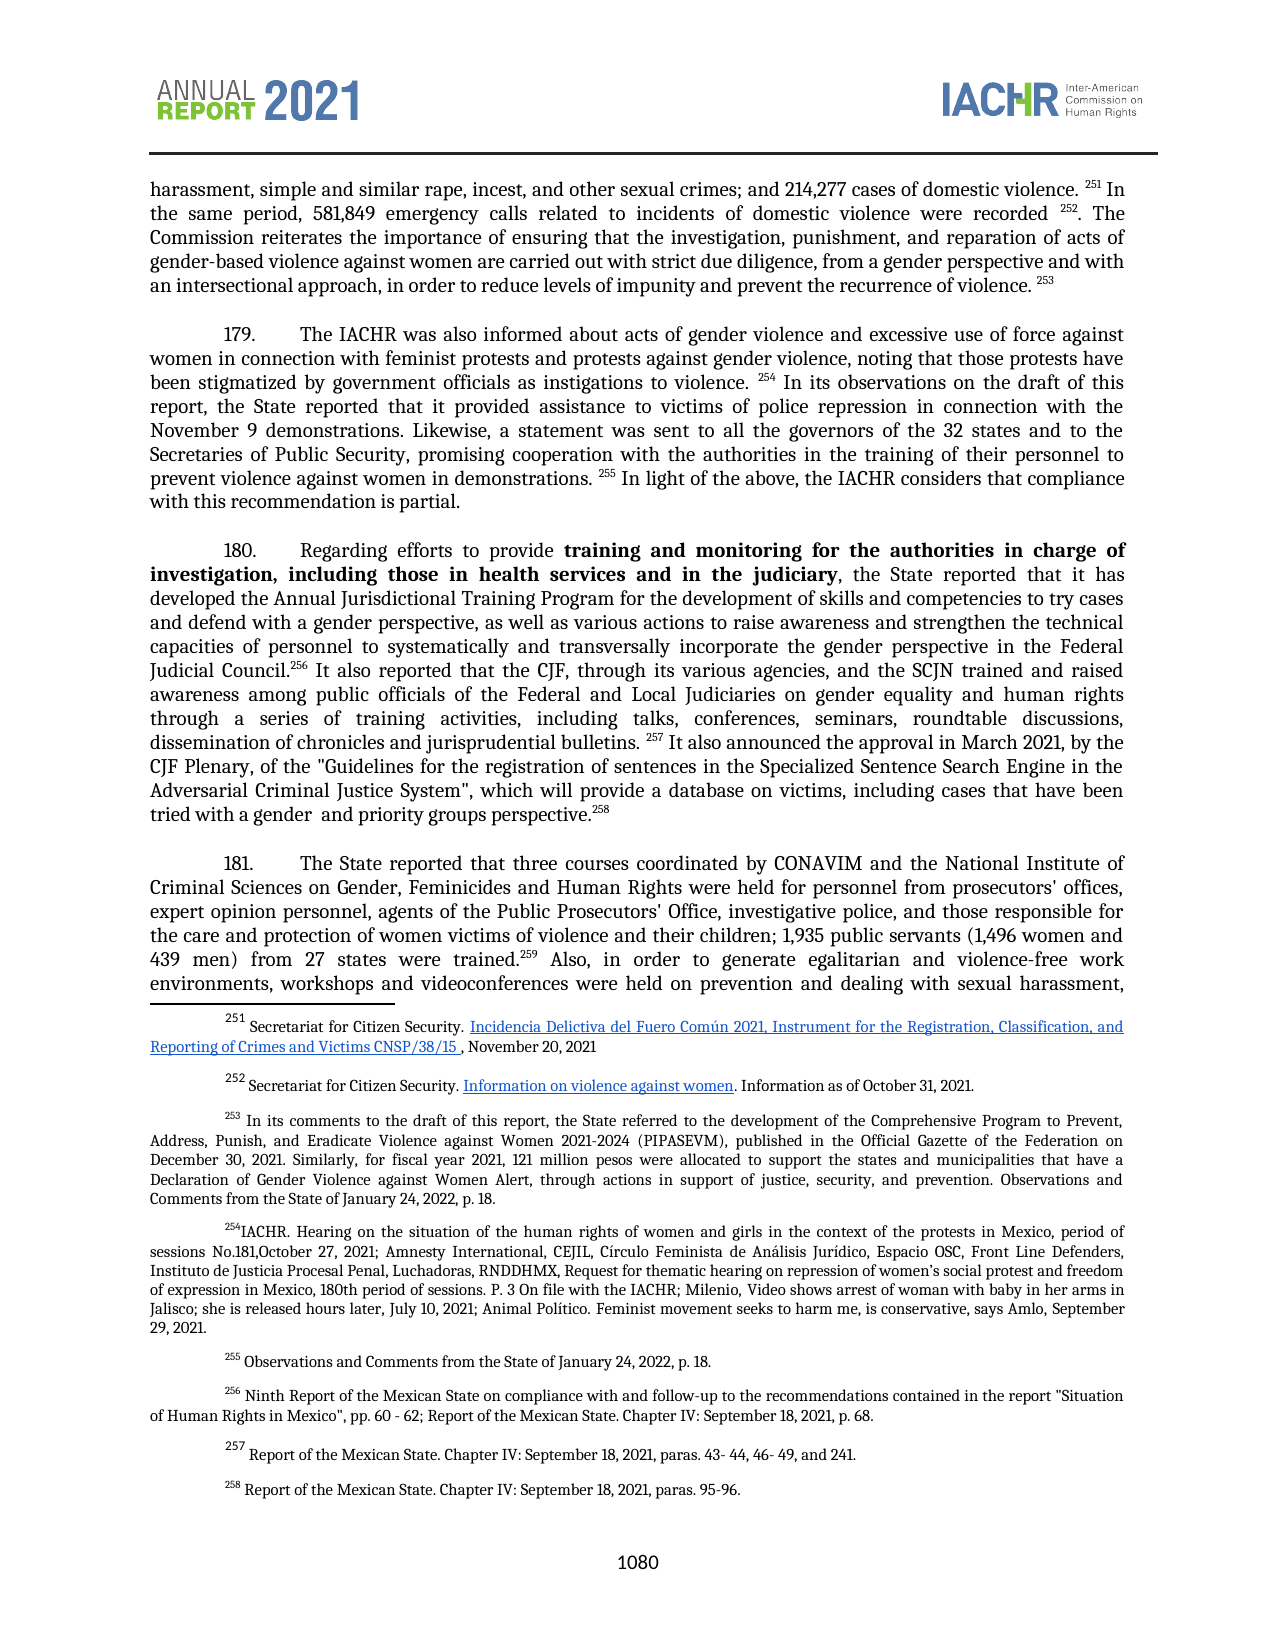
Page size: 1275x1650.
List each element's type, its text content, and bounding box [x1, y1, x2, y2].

list The State reported that three courses coordinated by CONAVIM and the National Institute of Criminal Sciences on Gender, Feminicides and Human Rights were held for personnel from prosecutors' offices, expert opinion personnel, agents of the Public Prosecutors' Office, investigative police, and those responsible for the care and protection of women victims of violence and their children; 1,935 public servants (1,496 women and 439 men) from 27 states were trained. Also, in order to generate egalitarian and violence-free work environments, workshops and videoconferences were held on prevention and dealing with sexual harassment, gender-based violence, violence in a migration context, and gender perspective, targeting Federal Public Administration personnel, with the participation of 2,094 people in the videoconferences and 562 in the workshops. To enhance the professional skills of FGR personnel, 41 public servants were trained in legal argumentation with a gender perspective; summer courses on sexuality were held with the participation of 36 adolescents who are family members of FGR personnel, with a view to preventing sexual violence, and an online course on the gender perspective for forensic experts is currently being developed. The State also indicated that 403 municipal public security personnel in Guerrero and Quintana Roo were trained in gender and human rights policing. [150, 852, 1125, 995]
list However, the IACHR notes with extreme concern the persistence of high rates of gender-based violence against women in Mexico, particularly femicide and sexual and domestic violence. According to information from the Executive Secretariat of the National Public Security System, between January and October 2021, there were 809 cases of femicide; 58,489 aggressions against sexual freedom and security, including abuse, harassment, simple and similar rape, incest, and other sexual crimes; and 214,277 cases of domestic violence. In the same period, 581,849 emergency calls related to incidents of domestic violence were recorded . The Commission reiterates the importance of ensuring that the investigation, punishment, and reparation of acts of gender-based violence against women are carried out with strict due diligence, from a gender perspective and with an intersectional approach, in order to reduce levels of impunity and prevent the recurrence of violence. [150, 178, 1125, 297]
picture [150, 75, 367, 125]
picture [935, 74, 1159, 126]
list Regarding efforts to provide training and monitoring for the authorities in charge of investigation, including those in health services and in the judiciary, the State reported that it has developed the Annual Jurisdictional Training Program for the development of skills and competencies to try cases and defend with a gender perspective, as well as various actions to raise awareness and strengthen the technical capacities of personnel to systematically and transversally incorporate the gender perspective in the Federal Judicial Council. It also reported that the CJF, through its various agencies, and the SCJN trained and raised awareness among public officials of the Federal and Local Judiciaries on gender equality and human rights through a series of training activities, including talks, conferences, seminars, roundtable discussions, dissemination of chronicles and jurisprudential bulletins. It also announced the approval in March 2021, by the CJF Plenary, of the "Guidelines for the registration of sentences in the Specialized Sentence Search Engine in the Adversarial Criminal Justice System", which will provide a database on victims, including cases that have been tried with a gender and priority groups perspective. [150, 539, 1125, 827]
list The IACHR was also informed about acts of gender violence and excessive use of force against women in connection with feminist protests and protests against gender violence, noting that those protests have been stigmatized by government officials as instigations to violence. In its observations on the draft of this report, the State reported that it provided assistance to victims of police repression in connection with the November 9 demonstrations. Likewise, a statement was sent to all the governors of the 32 states and to the Secretaries of Public Security, promising cooperation with the authorities in the training of their personnel to prevent violence against women in demonstrations. In light of the above, the IACHR considers that compliance with this recommendation is partial. [150, 322, 1125, 514]
